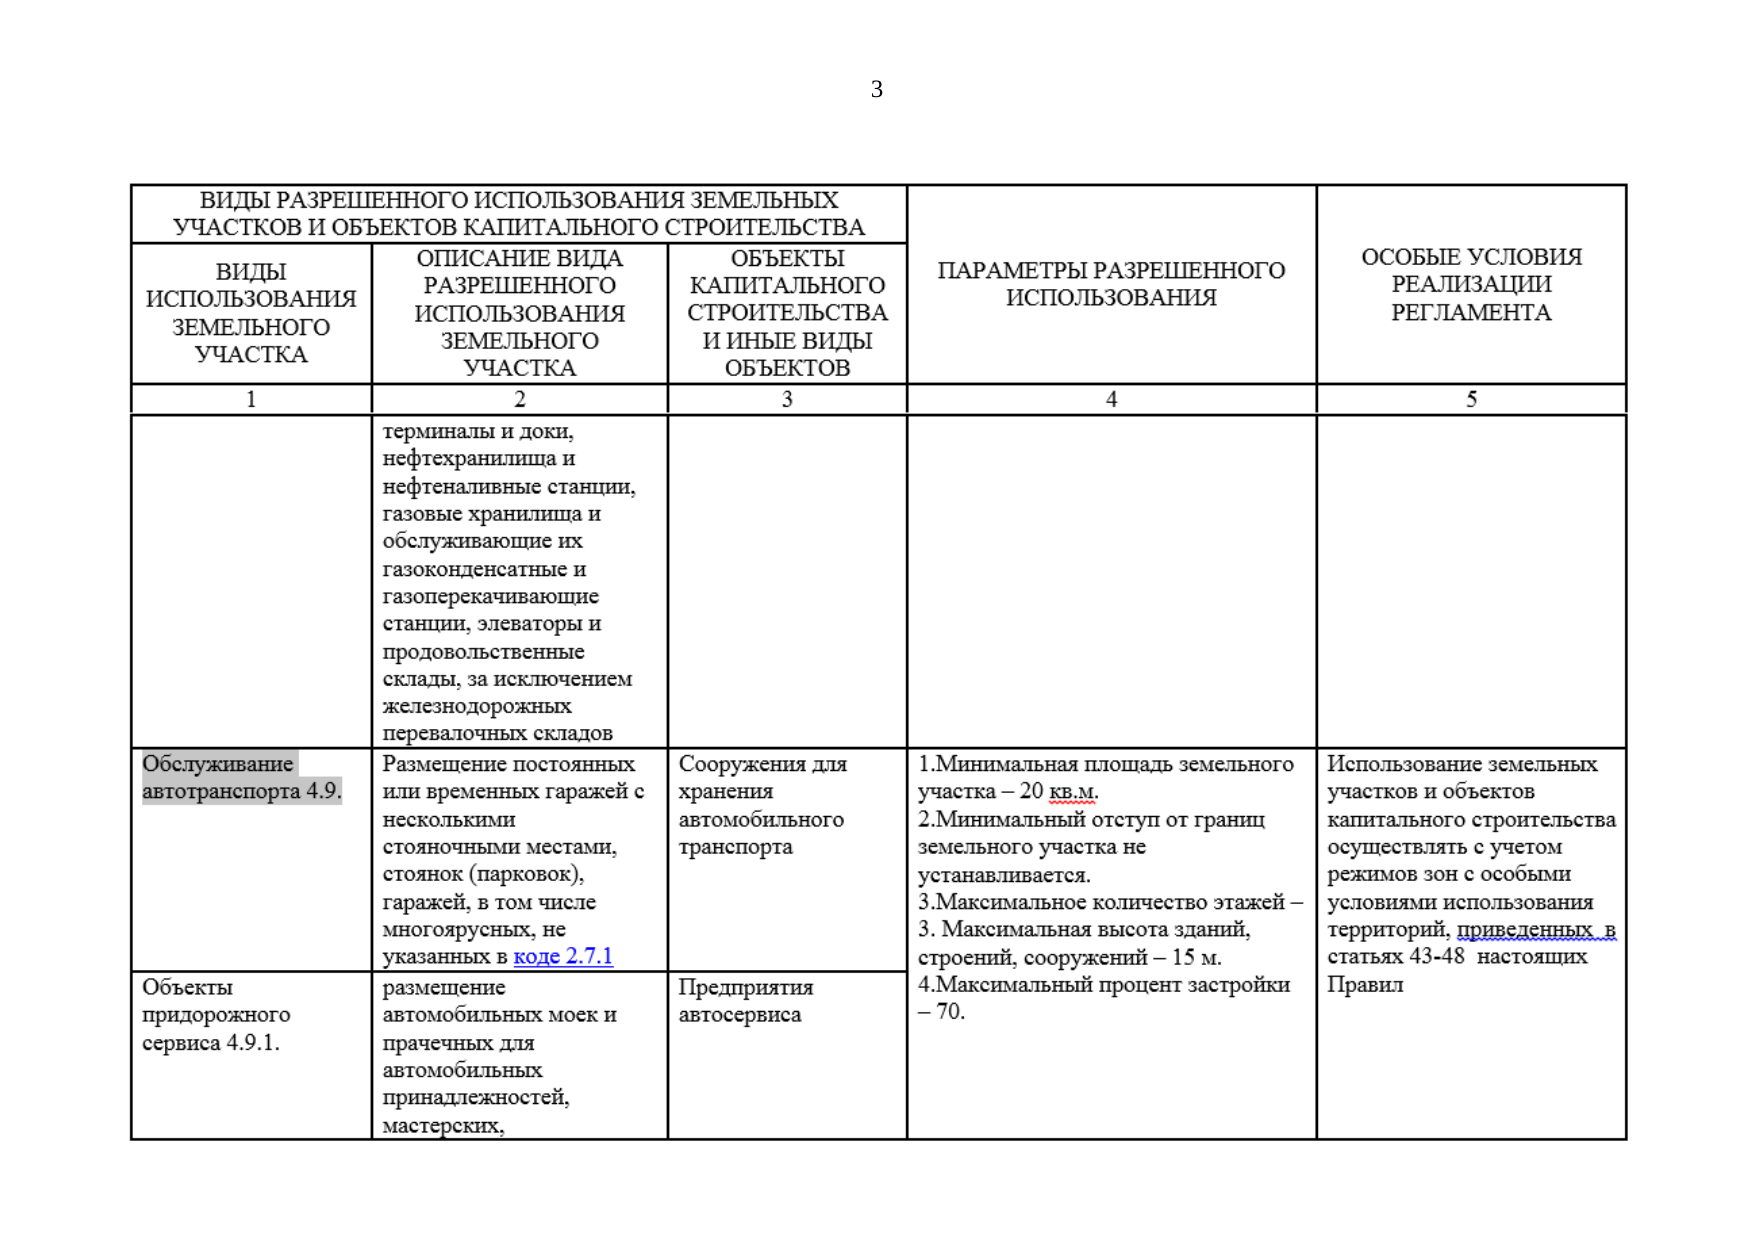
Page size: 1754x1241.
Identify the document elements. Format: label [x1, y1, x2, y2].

picture [118, 177, 1636, 1145]
